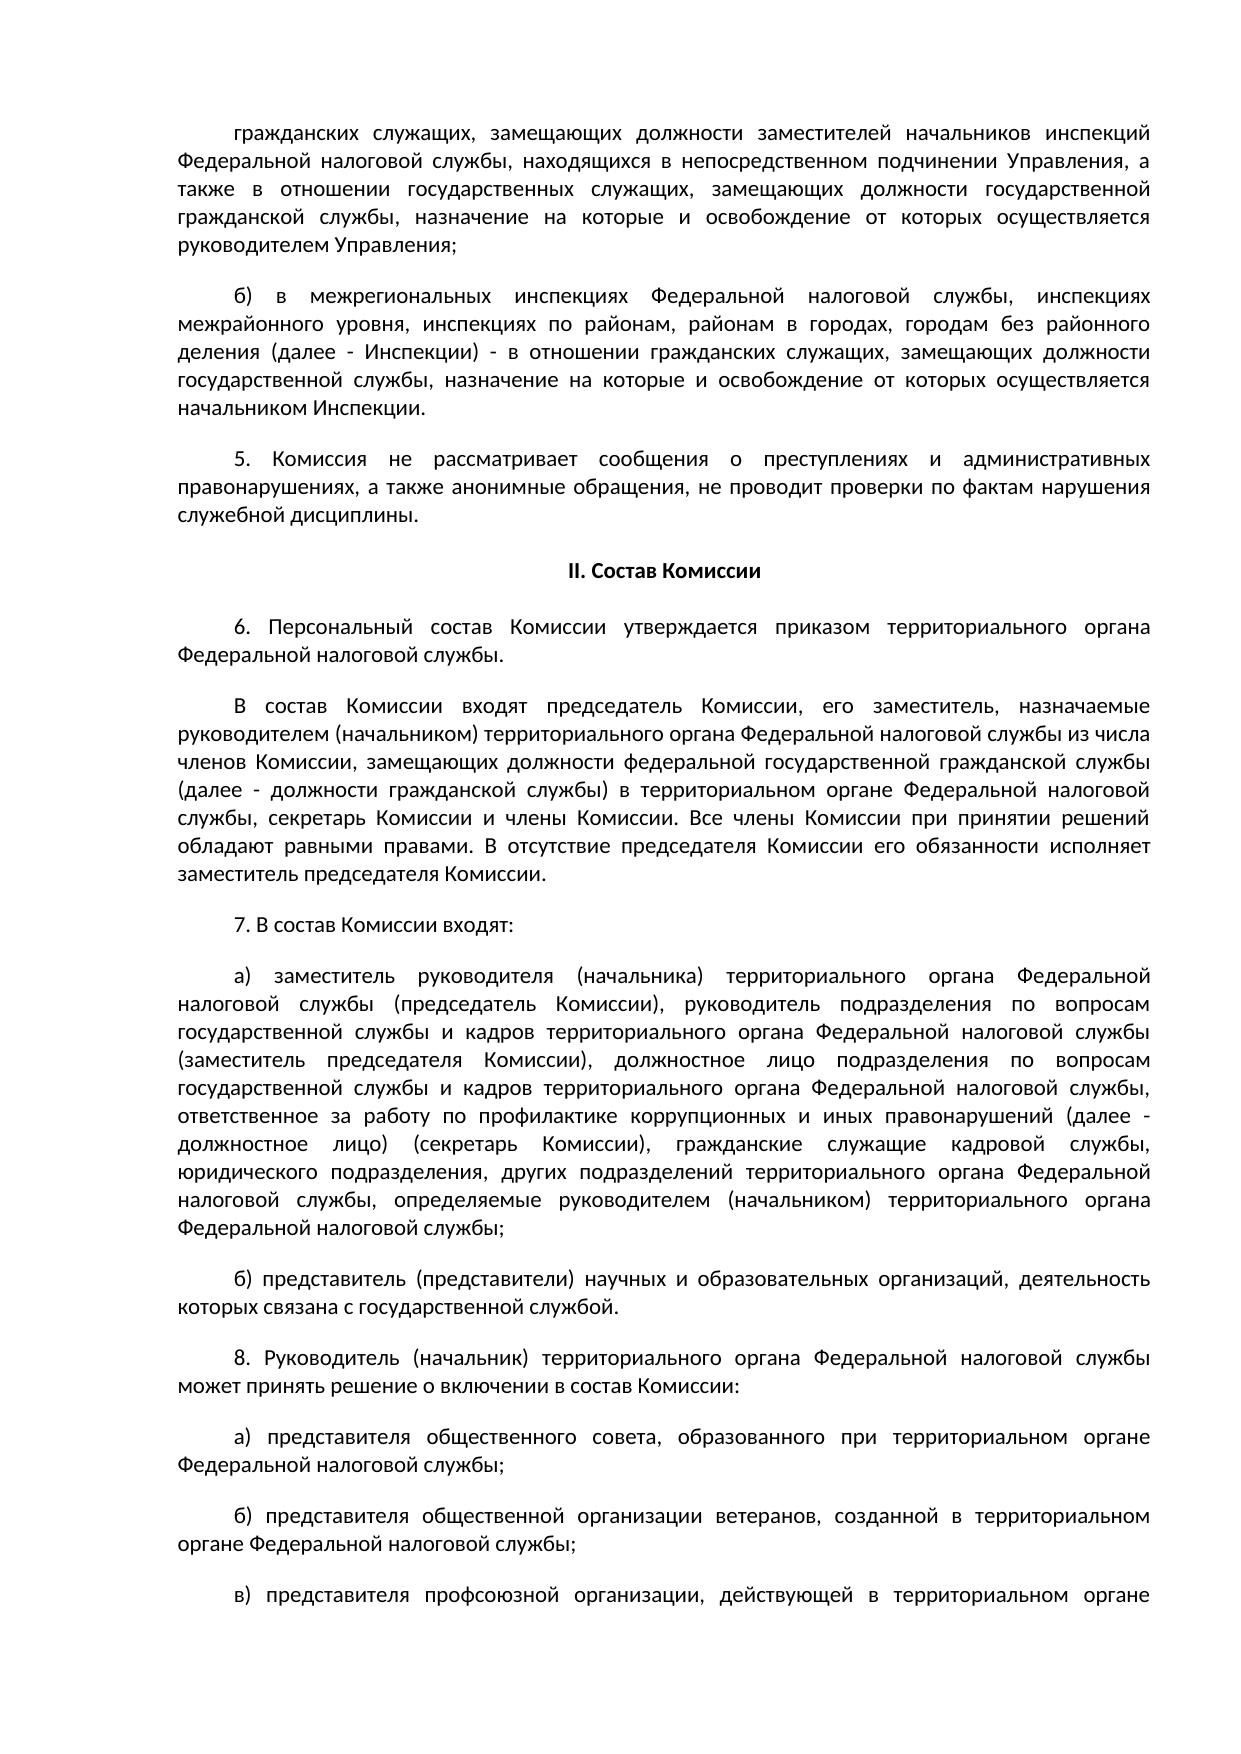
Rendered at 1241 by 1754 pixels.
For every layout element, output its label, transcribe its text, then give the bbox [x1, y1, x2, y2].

text 8. Руководитель (начальник) территориального органа Федеральной налоговой службы может принять решение о включении в состав Комиссии: [177, 1343, 1152, 1399]
text 6. Персональный состав Комиссии утверждается приказом территориального органа Федеральной налоговой службы. [177, 612, 1152, 668]
text б) представителя общественной организации ветеранов, созданной в территориальном органе Федеральной налоговой службы; [177, 1501, 1152, 1557]
text а) заместитель руководителя (начальника) территориального органа Федеральной налоговой службы (председатель Комиссии), руководитель подразделения по вопросам государственной службы и кадров территориального органа Федеральной налоговой службы (заместитель председателя Комиссии), должностное лицо подразделения по вопросам государственной службы и кадров территориального органа Федеральной налоговой службы, ответственное за работу по профилактике коррупционных и иных правонарушений (далее - должностное лицо) (секретарь Комиссии), гражданские служащие кадровой службы, юридического подразделения, других подразделений территориального органа Федеральной налоговой службы, определяемые руководителем (начальником) территориального органа Федеральной налоговой службы; [177, 961, 1152, 1241]
text 7. В состав Комиссии входят: [177, 910, 1152, 938]
text б) в межрегиональных инспекциях Федеральной налоговой службы, инспекциях межрайонного уровня, инспекциях по районам, районам в городах, городам без районного деления (далее - Инспекции) - в отношении гражданских служащих, замещающих должности государственной службы, назначение на которые и освобождение от которых осуществляется начальником Инспекции. [177, 281, 1152, 421]
text 5. Комиссия не рассматривает сообщения о преступлениях и административных правонарушениях, а также анонимные обращения, не проводит проверки по фактам нарушения служебной дисциплины. [177, 444, 1152, 528]
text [177, 1580, 1152, 1608]
text В состав Комиссии входят председатель Комиссии, его заместитель, назначаемые руководителем (начальником) территориального органа Федеральной налоговой службы из числа членов Комиссии, замещающих должности федеральной государственной гражданской службы (далее - должности гражданской службы) в территориальном органе Федеральной налоговой службы, секретарь Комиссии и члены Комиссии. Все члены Комиссии при принятии решений обладают равными правами. В отсутствие председателя Комиссии его обязанности исполняет заместитель председателя Комиссии. [177, 691, 1152, 887]
text а) представителя общественного совета, образованного при территориальном органе Федеральной налоговой службы; [177, 1422, 1152, 1478]
text гражданских служащих, замещающих должности заместителей начальников инспекций Федеральной налоговой службы, находящихся в непосредственном подчинении Управления, а также в отношении государственных служащих, замещающих должности государственной гражданской службы, назначение на которые и освобождение от которых осуществляется руководителем Управления; [177, 118, 1152, 258]
text б) представитель (представители) научных и образовательных организаций, деятельность которых связана с государственной службой. [177, 1264, 1152, 1320]
title II. Состав Комиссии [177, 556, 1152, 584]
